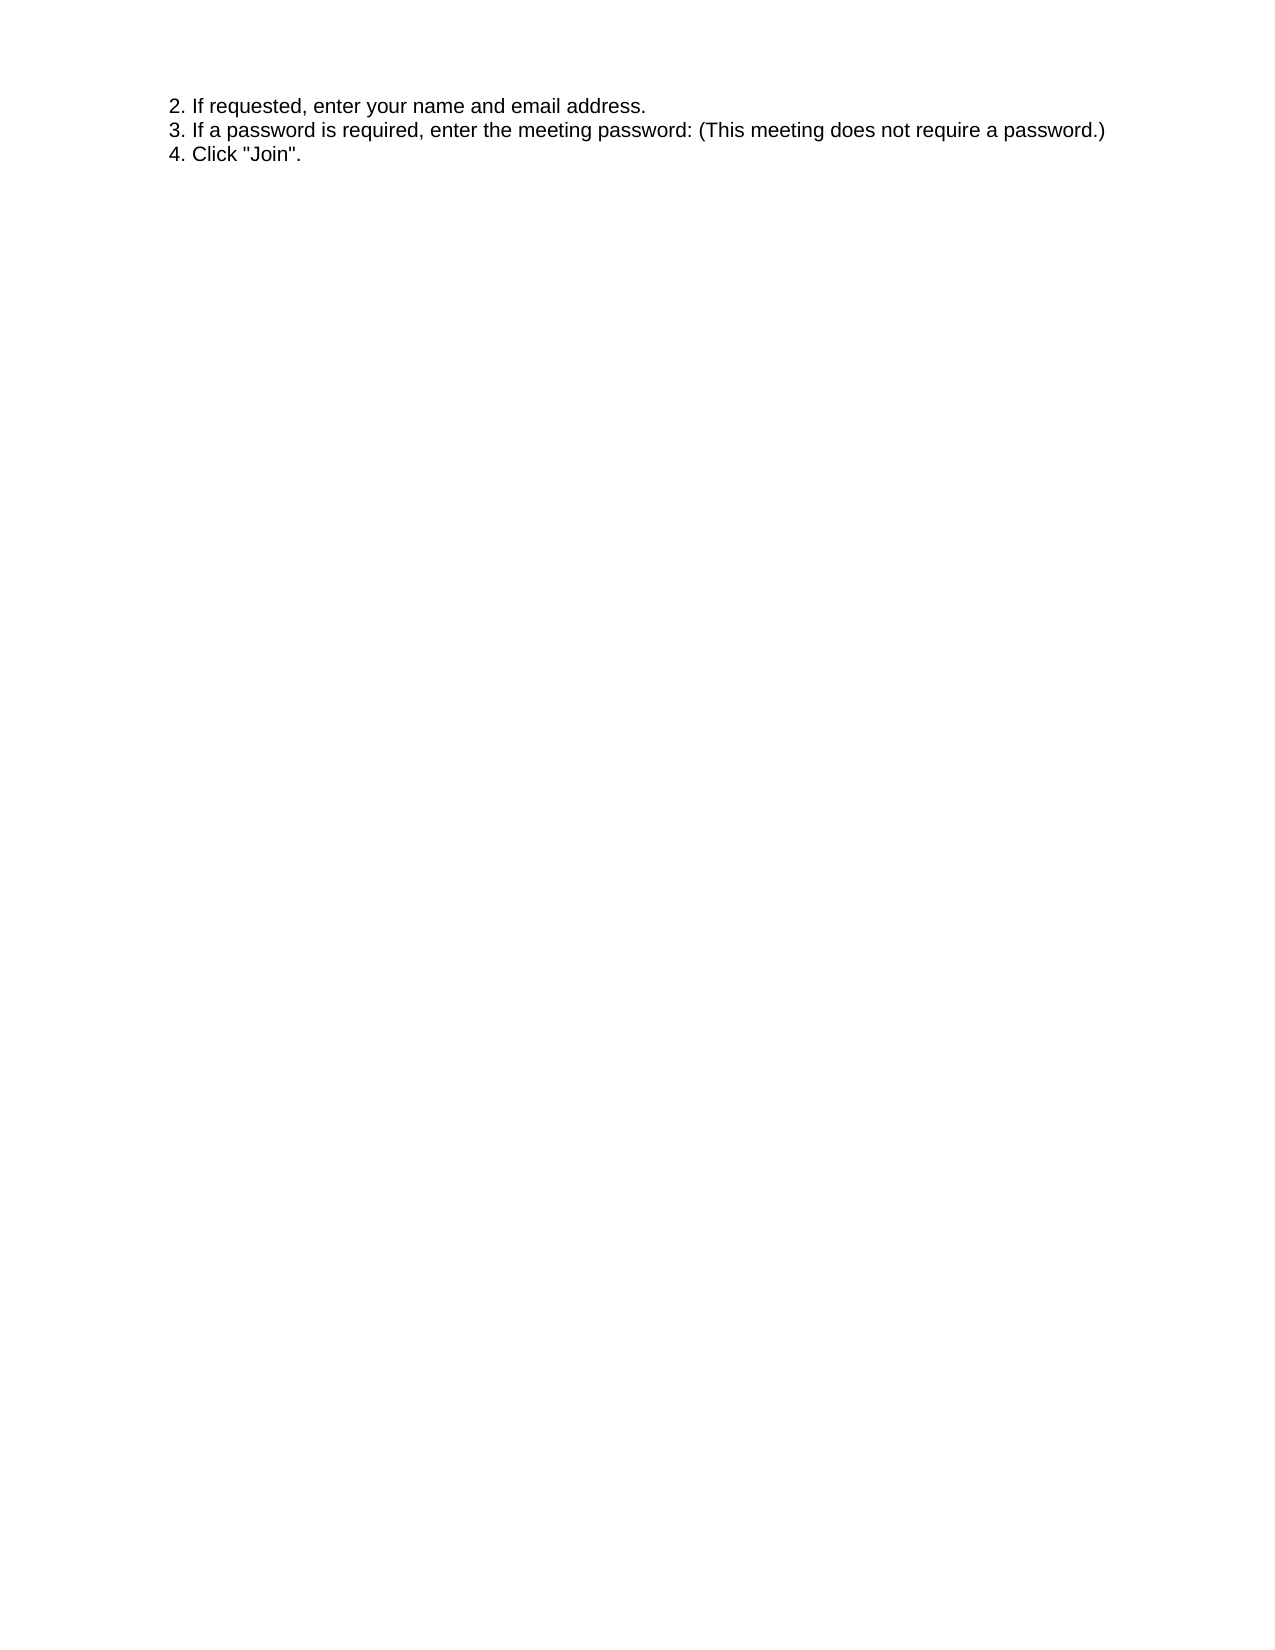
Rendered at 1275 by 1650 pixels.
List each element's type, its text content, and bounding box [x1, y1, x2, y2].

text 3. If a password is required, enter the meeting password: (This meeting does not require a password.) [169, 118, 1200, 142]
text 2. If requested, enter your name and email address. [169, 94, 1200, 118]
text 4. Click "Join". [169, 142, 1200, 166]
